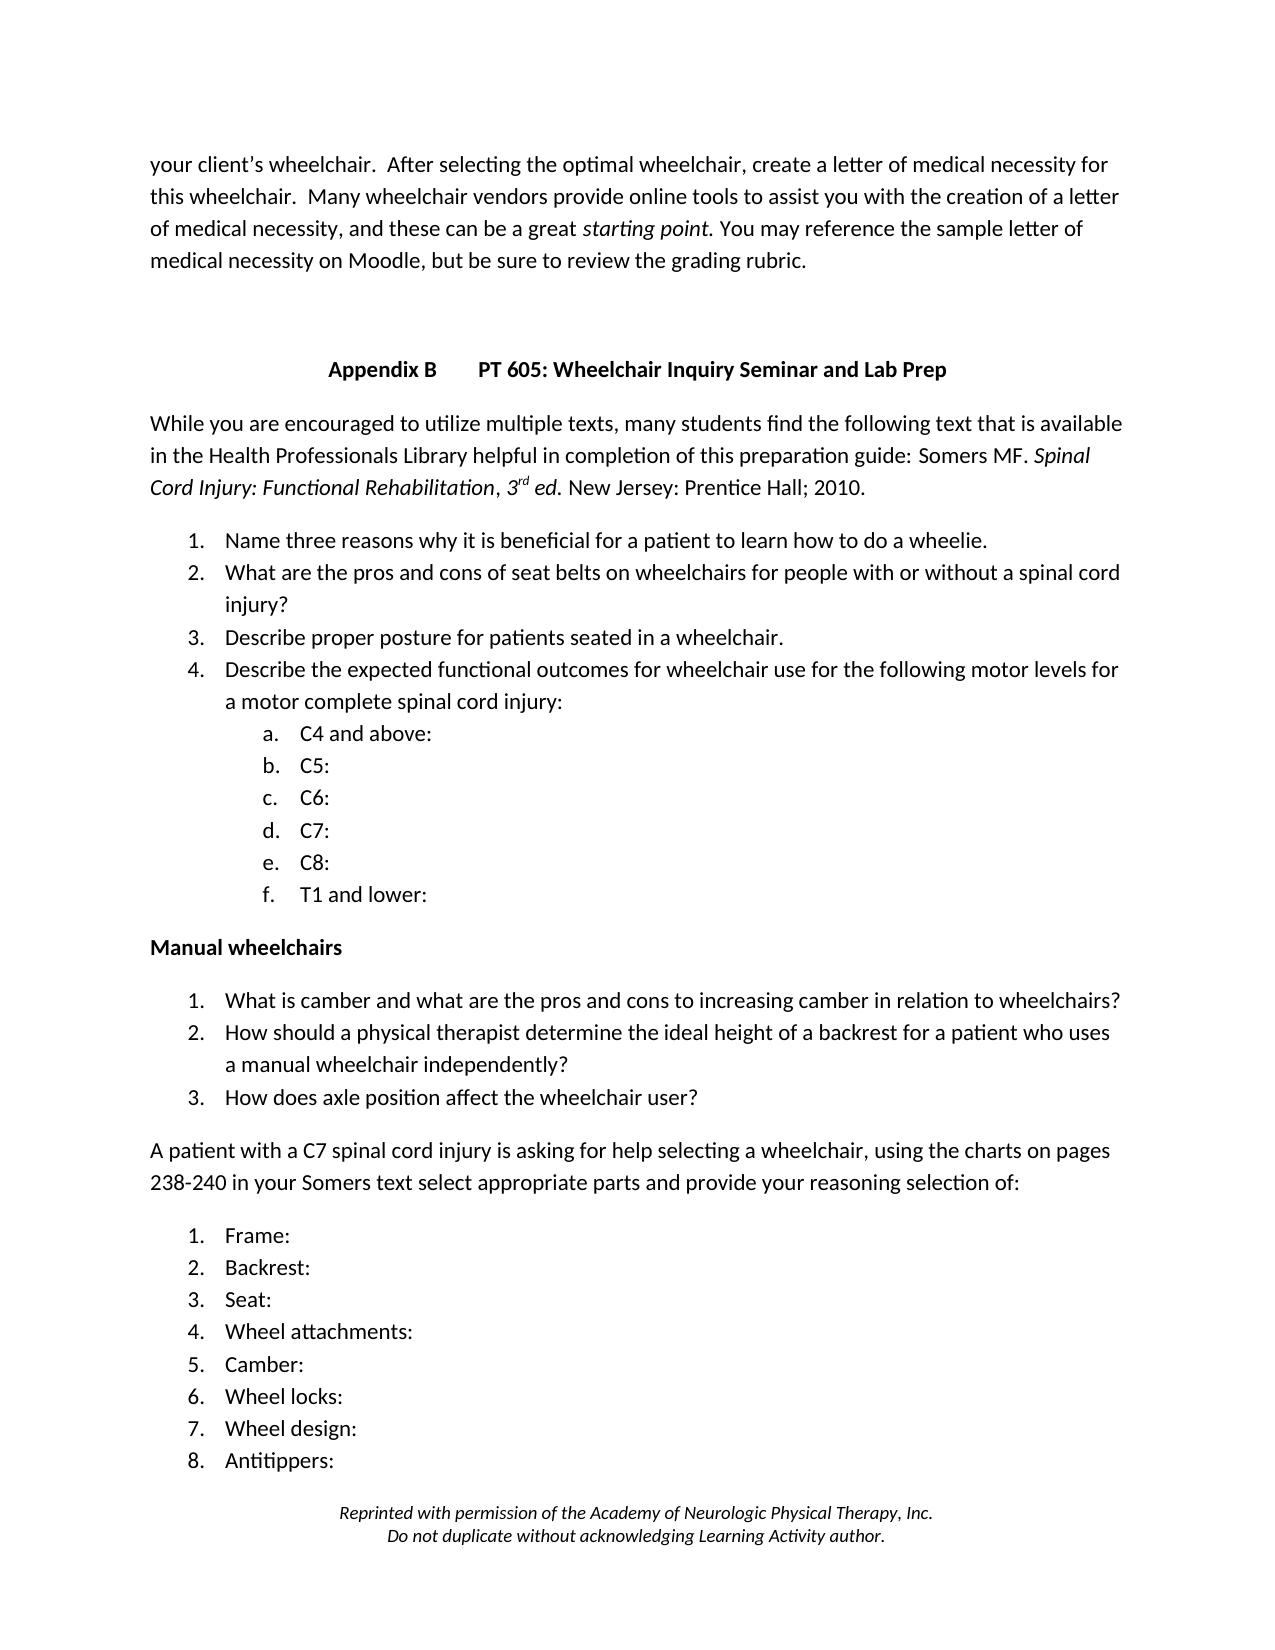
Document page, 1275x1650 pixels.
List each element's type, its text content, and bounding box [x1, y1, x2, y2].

list C4 and above: [262, 719, 1125, 747]
list Antitippers: [187, 1446, 1125, 1474]
list C8: [262, 848, 1125, 876]
list Seat: [187, 1285, 1125, 1313]
list Wheel locks: [187, 1382, 1125, 1410]
list How does axle position affect the wheelchair user? [187, 1083, 1125, 1111]
list C6: [262, 783, 1125, 812]
list What are the pros and cons of seat belts on wheelchairs for people with or without a spinal cord injury? [187, 558, 1125, 618]
list How should a physical therapist determine the ideal height of a backrest for a patient who uses a manual wheelchair independently? [187, 1018, 1125, 1078]
list T1 and lower: [262, 880, 1125, 908]
list Name three reasons why it is beneficial for a patient to learn how to do a wheelie. [187, 526, 1125, 554]
list Frame: [187, 1221, 1125, 1249]
list Wheel attachments: [187, 1317, 1125, 1346]
list Camber: [187, 1350, 1125, 1378]
list Describe proper posture for patients seated in a wheelchair. [187, 623, 1125, 651]
text Appendix B PT 605: Wheelchair Inquiry Seminar and Lab Prep [150, 356, 1125, 384]
list Backrest: [187, 1253, 1125, 1281]
text While you are encouraged to utilize multiple texts, many students find the following text that is available in the Health Professionals Library helpful in completion of this preparation guide: Somers MF. Spinal Cord Injury: Functional Rehabilitation, 3rd ed. New Jersey: Prentice Hall; 2010. [150, 409, 1125, 501]
list C5: [262, 751, 1125, 779]
list C7: [262, 816, 1125, 844]
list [150, 150, 1125, 274]
text A patient with a C7 spinal cord injury is asking for help selecting a wheelchair, using the charts on pages 238-240 in your Somers text select appropriate parts and provide your reasoning selection of: [150, 1136, 1125, 1196]
list What is camber and what are the pros and cons to increasing camber in relation to wheelchairs? [187, 986, 1125, 1014]
list Wheel design: [187, 1414, 1125, 1442]
list Describe the expected functional outcomes for wheelchair use for the following motor levels for a motor complete spinal cord injury: [187, 655, 1125, 715]
text Manual wheelchairs [150, 933, 1125, 961]
